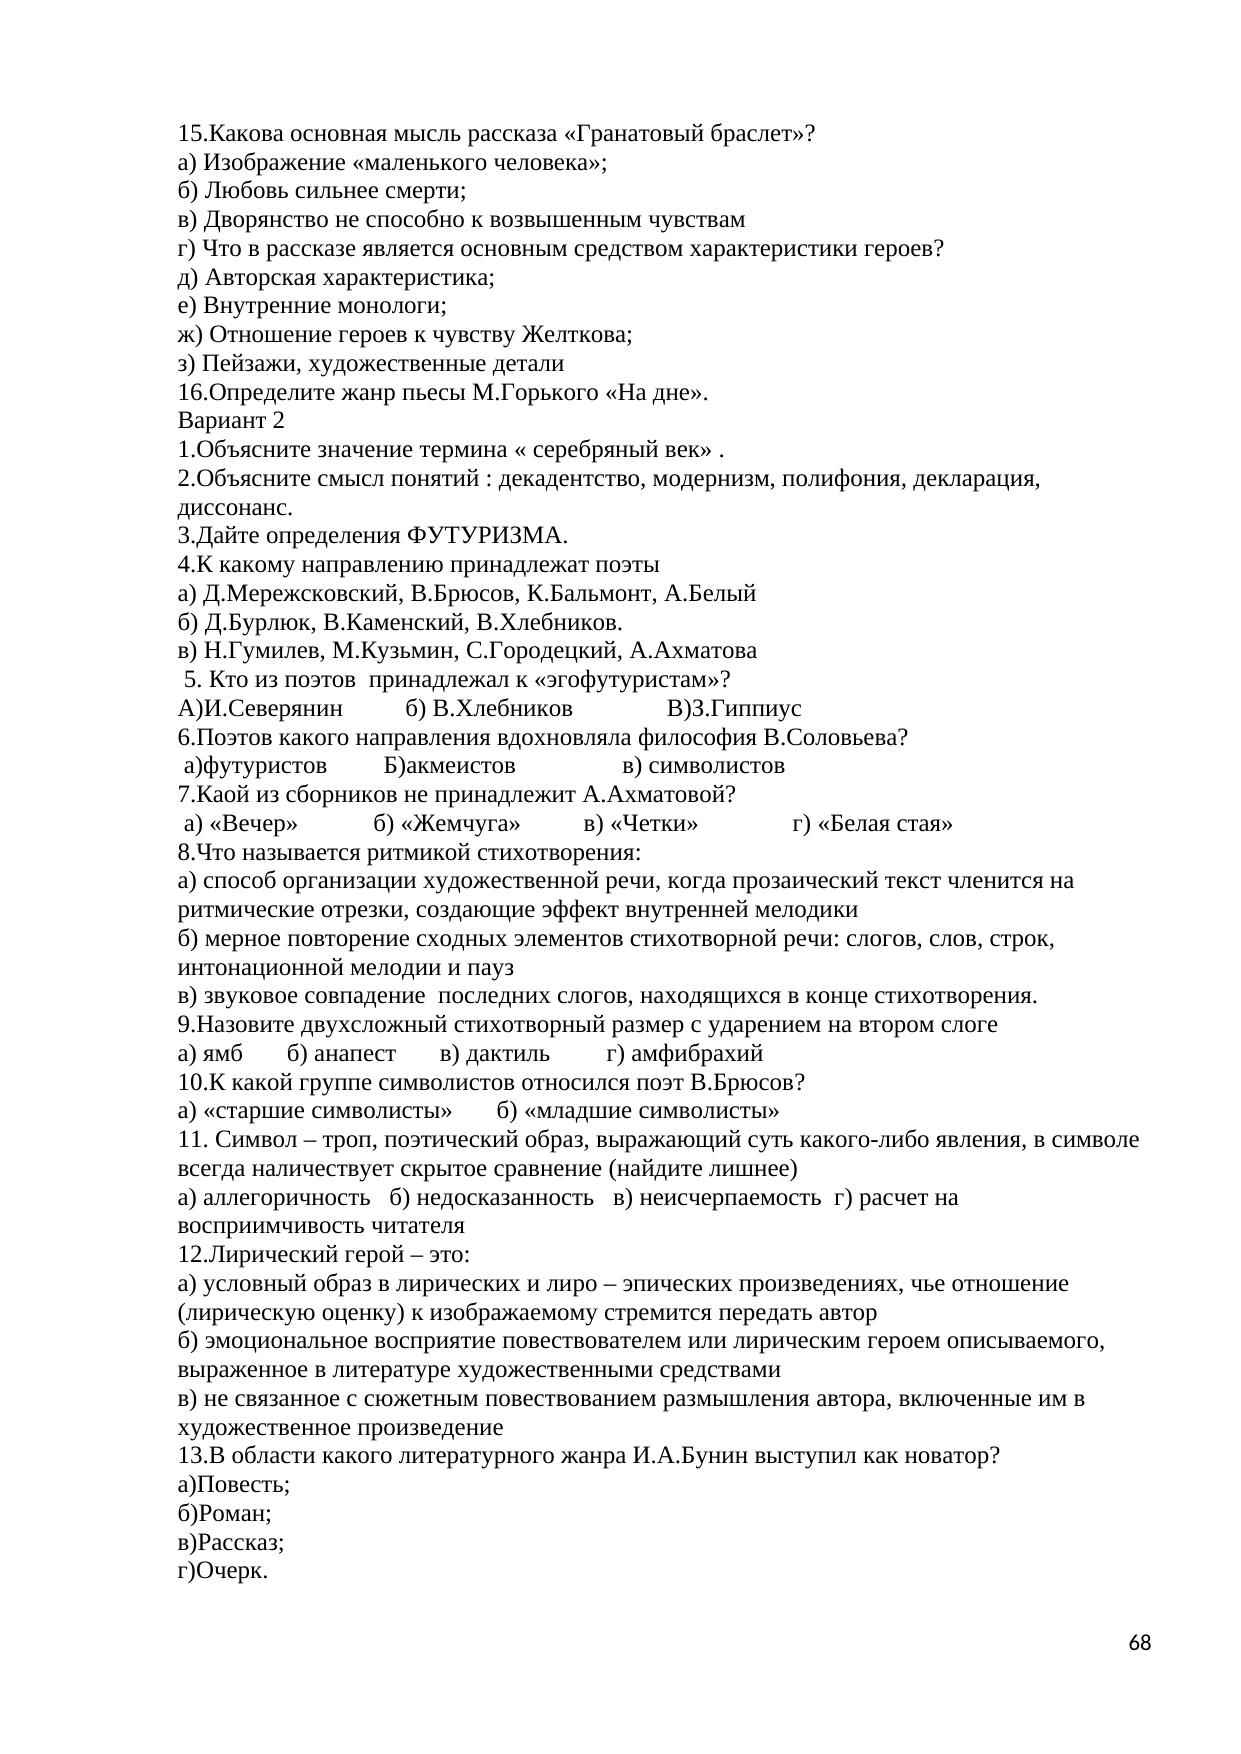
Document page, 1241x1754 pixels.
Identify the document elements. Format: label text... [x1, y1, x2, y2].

text 1.Объясните значение термина « серебряный век» . [177, 434, 1152, 463]
text а) «Вечер» б) «Жемчуга» в) «Четки» г) «Белая стая» [140, 808, 1152, 837]
text а) ямб б) анапест в) дактиль г) амфибрахий [177, 1038, 1152, 1067]
text в) Н.Гумилев, М.Кузьмин, С.Городецкий, А.Ахматова [177, 636, 1152, 664]
text в) Дворянство не способно к возвышенным чувствам [177, 204, 1152, 233]
text а)Повесть; [177, 1469, 1152, 1498]
text в) звуковое совпадение последних слогов, находящихся в конце стихотворения. [177, 981, 1152, 1009]
text в)Рассказ; [177, 1527, 1152, 1556]
text б) эмоциональное восприятие повествователем или лирическим героем описываемого, выраженное в литературе художественными средствами [177, 1326, 1152, 1383]
text 15.Какова основная мысль рассказа «Гранатовый браслет»? [177, 118, 1152, 147]
text 3.Дайте определения ФУТУРИЗМА. [177, 521, 1152, 549]
text Вариант 2 [177, 406, 1152, 434]
text а) способ организации художественной речи, когда прозаический текст членится на ритмические отрезки, создающие эффект внутренней мелодики [177, 866, 1152, 923]
text 5. Кто из поэтов принадлежал к «эгофутуристам»? [140, 664, 1152, 693]
text 13.В области какого литературного жанра И.А.Бунин выступил как новатор? [177, 1441, 1152, 1469]
text а) Д.Мережсковский, В.Брюсов, К.Бальмонт, А.Белый [177, 578, 1152, 607]
text б) мерное повторение сходных элементов стихотворной речи: слогов, слов, строк, интонационной мелодии и пауз [177, 923, 1152, 981]
text б)Роман; [177, 1498, 1152, 1527]
text 4.К какому направлению принадлежат поэты [177, 549, 1152, 578]
text г) Что в рассказе является основным средством характеристики героев? [177, 233, 1152, 262]
text 11. Символ – троп, поэтический образ, выражающий суть какого-либо явления, в символе всегда наличествует скрытое сравнение (найдите лишнее) [177, 1124, 1152, 1182]
text А)И.Северянин б) В.Хлебников В)З.Гиппиус [140, 693, 1152, 722]
text д) Авторская характеристика; [177, 262, 1152, 291]
text ж) Отношение героев к чувству Желткова; [177, 319, 1152, 348]
text 8.Что называется ритмикой стихотворения: [177, 837, 1152, 866]
text 10.К какой группе символистов относился поэт В.Брюсов? [177, 1067, 1152, 1096]
text б) Любовь сильнее смерти; [177, 176, 1152, 204]
text е) Внутренние монологи; [177, 291, 1152, 319]
text 6.Поэтов какого направления вдохновляла философия В.Соловьева? [177, 722, 1152, 751]
text б) Д.Бурлюк, В.Каменский, В.Хлебников. [177, 607, 1152, 636]
text 16.Определите жанр пьесы М.Горького «На дне». [177, 377, 1152, 406]
text з) Пейзажи, художественные детали [177, 348, 1152, 377]
text в) не связанное с сюжетным повествованием размышления автора, включенные им в художественное произведение [177, 1383, 1152, 1441]
text а) Изображение «маленького человека»; [177, 147, 1152, 176]
text а)футуристов Б)акмеистов в) символистов [140, 751, 1152, 779]
text а) аллегоричность б) недосказанность в) неисчерпаемость г) расчет на восприимчивость читателя [177, 1182, 1152, 1239]
text 9.Назовите двухсложный стихотворный размер с ударением на втором слоге [177, 1009, 1152, 1038]
text а) «старшие символисты» б) «младшие символисты» [177, 1096, 1152, 1124]
text 12.Лирический герой – это: [177, 1239, 1152, 1268]
text 7.Каой из сборников не принадлежит А.Ахматовой? [177, 779, 1152, 808]
text г)Очерк. [177, 1556, 1152, 1584]
text а) условный образ в лирических и лиро – эпических произведениях, чье отношение (лирическую оценку) к изображаемому стремится передать автор [177, 1268, 1152, 1326]
text 2.Объясните смысл понятий : декадентство, модернизм, полифония, декларация, диссонанс. [177, 463, 1152, 521]
